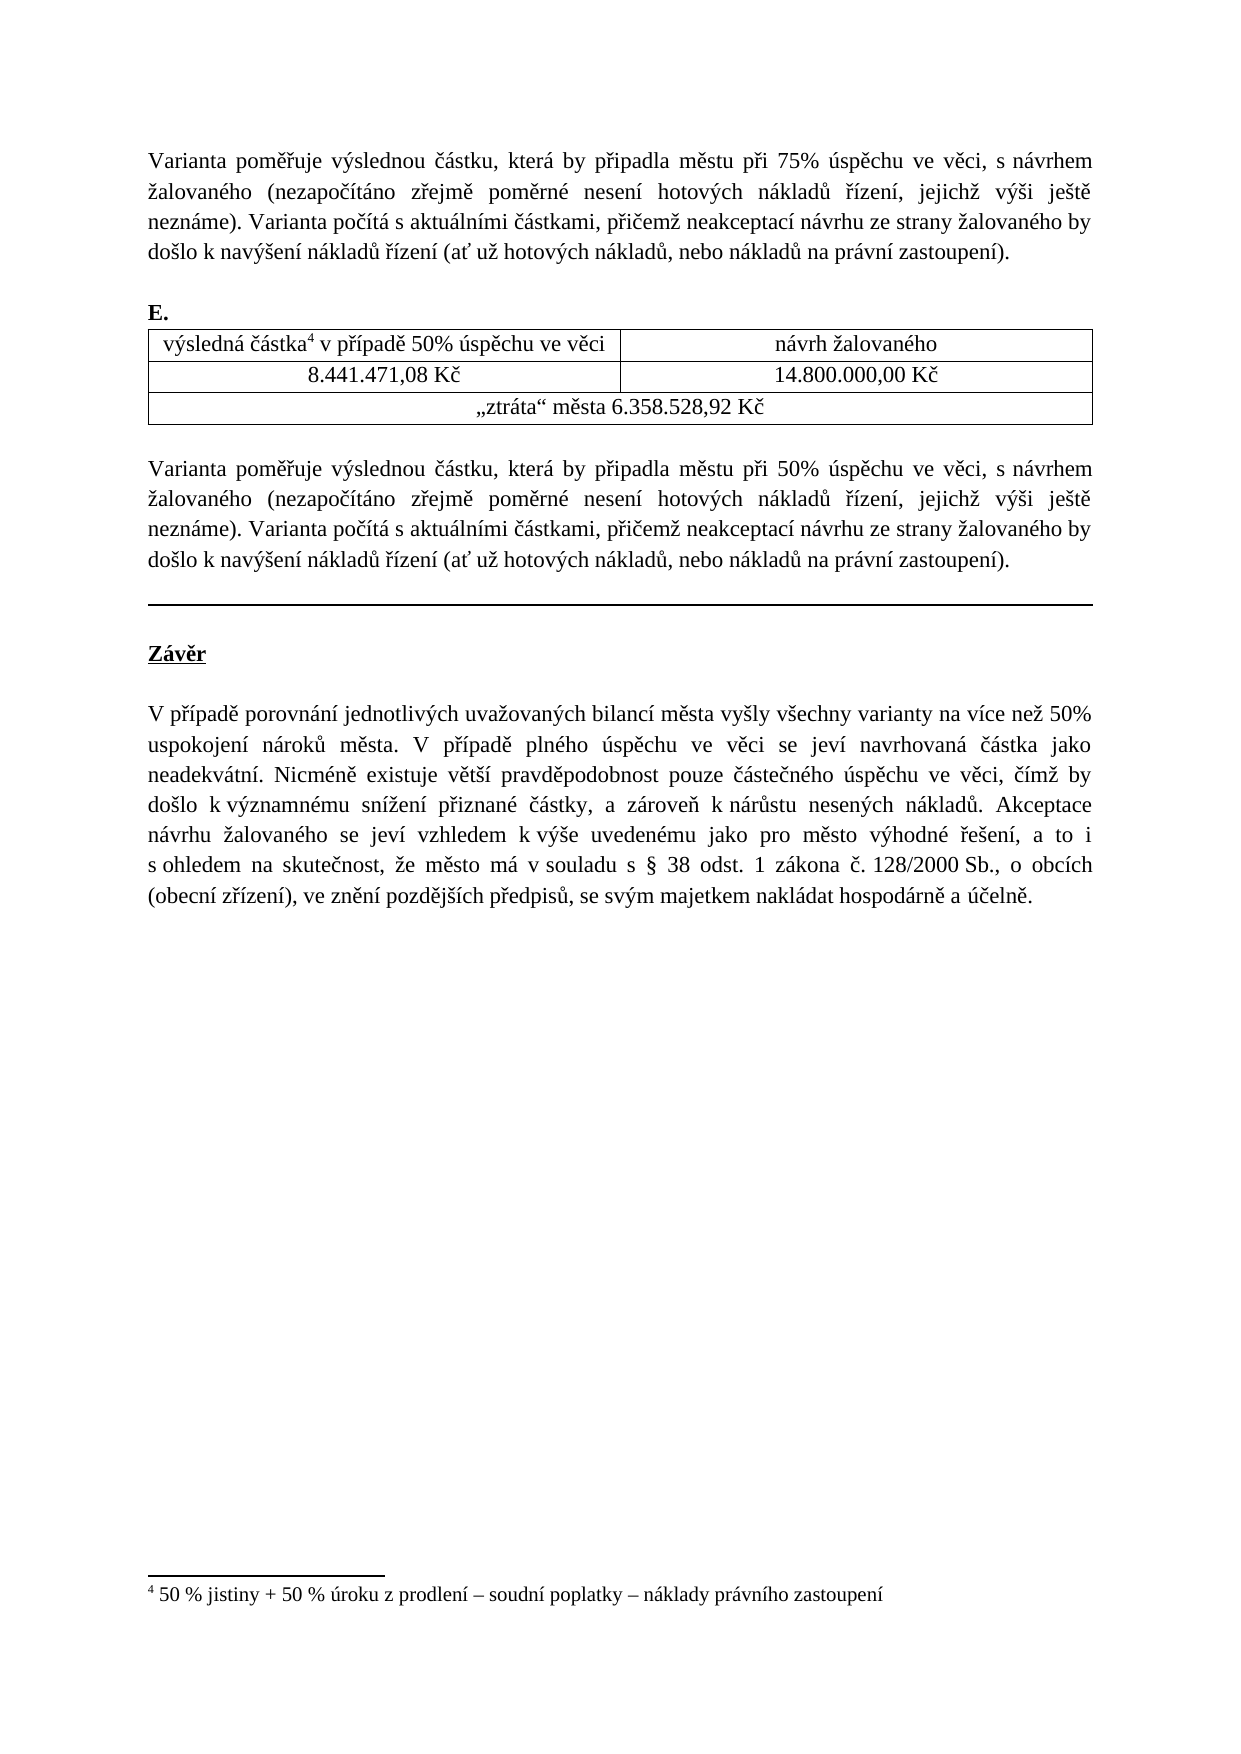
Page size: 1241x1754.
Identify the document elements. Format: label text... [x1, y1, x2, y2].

text Varianta poměřuje výslednou částku, která by připadla městu při 75% úspěchu ve věci, s návrhem žalovaného (nezapočítáno zřejmě poměrné nesení hotových nákladů řízení, jejichž výši ještě neznáme). Varianta počítá s aktuálními částkami, přičemž neakceptací návrhu ze strany žalovaného by došlo k navýšení nákladů řízení (ať už hotových nákladů, nebo nákladů na právní zastoupení). [148, 148, 1093, 264]
text V případě porovnání jednotlivých uvažovaných bilancí města vyšly všechny varianty na více než 50% uspokojení nároků města. V případě plného úspěchu ve věci se jeví navrhovaná částka jako neadekvátní. Nicméně existuje větší pravděpodobnost pouze částečného úspěchu ve věci, čímž by došlo k významnému snížení přiznané částky, a zároveň k nárůstu nesených nákladů. Akceptace návrhu žalovaného se jeví vzhledem k výše uvedenému jako pro město výhodné řešení, a to i s ohledem na skutečnost, že město má v souladu s § 38 odst. 1 zákona č. 128/2000 Sb., o obcích (obecní zřízení), ve znění pozdějších předpisů, se svým majetkem nakládat hospodárně a účelně. [148, 700, 1093, 908]
text Závěr [148, 640, 1093, 666]
table_header výsledná částka v případě 50% úspěchu ve věci [149, 330, 620, 361]
table_cell „ztráta“ města 6.358.528,92 Kč [149, 393, 1092, 424]
text E. [148, 299, 1093, 325]
table_header návrh žalovaného [621, 330, 1092, 361]
text Varianta poměřuje výslednou částku, která by připadla městu při 50% úspěchu ve věci, s návrhem žalovaného (nezapočítáno zřejmě poměrné nesení hotových nákladů řízení, jejichž výši ještě neznáme). Varianta počítá s aktuálními částkami, přičemž neakceptací návrhu ze strany žalovaného by došlo k navýšení nákladů řízení (ať už hotových nákladů, nebo nákladů na právní zastoupení). [148, 455, 1093, 572]
table_cell 14.800.000,00 Kč [621, 362, 1092, 392]
table_cell 8.441.471,08 Kč [149, 362, 620, 392]
